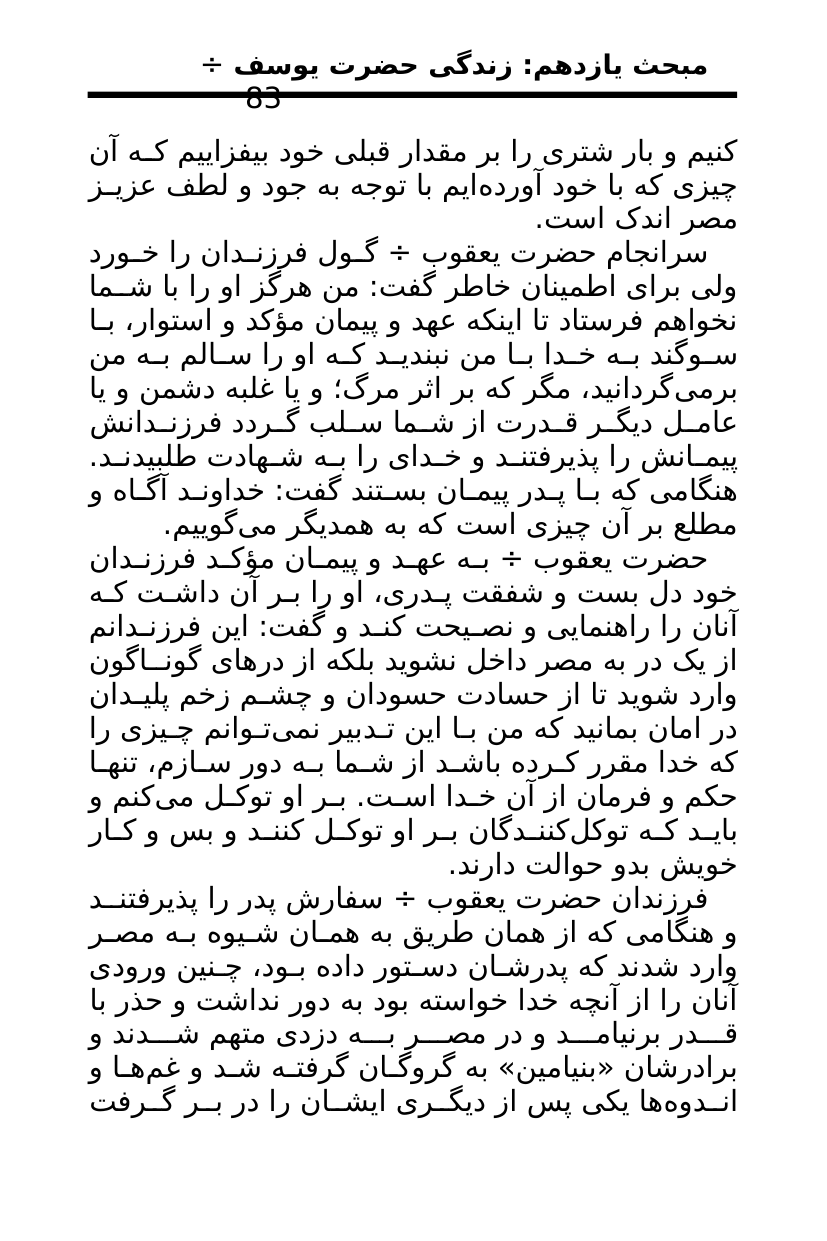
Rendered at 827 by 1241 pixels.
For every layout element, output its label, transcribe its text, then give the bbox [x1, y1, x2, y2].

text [89, 881, 738, 1119]
text حضرت یعقوب ÷ به عهد و پیمان مؤکد فرزندان خود دل بست و شفقت پدری، او را بر آن داشت که آنان را راهنمایی و نصیحت کند و گفت: این فرزندانم از یک در به مصر داخل نشوید بلکه از درهای گوناگون وارد شوید تا از حسادت حسودان و چشم زخم پلیدان در امان بمانید که من با این تدبیر نمی‌توانم چیزی را که خدا مقرر کرده باشد از شما به دور سازم، تنها حکم و فرمان از آن خدا است. بر او توکل می‌کنم و باید که توکل‌کنندگان بر او توکل کنند و بس و کار خویش بدو حوالت دارند. [89, 541, 738, 881]
text سرانجام حضرت یعقوب ÷ گول فرزندان را خورد ولی برای اطمینان خاطر گفت: من هرگز او را با شما نخواهم فرستاد تا اینکه عهد و پیمان مؤکد و استوار، با سوگند به خدا با من نبندید که او را سالم به من برمی‌گردانید، مگر که بر اثر مرگ؛ و یا غلبه دشمن و یا عامل دیگر قدرت از شما سلب گردد فرزندانش پیمانش را پذیرفتند و خدای را به شهادت طلبیدند. هنگامی که با پدر پیمان بستند گفت: خداوند آگاه و مطلع بر آن چیزی است که به همدیگر می‌گوییم. [89, 236, 738, 541]
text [89, 134, 738, 236]
